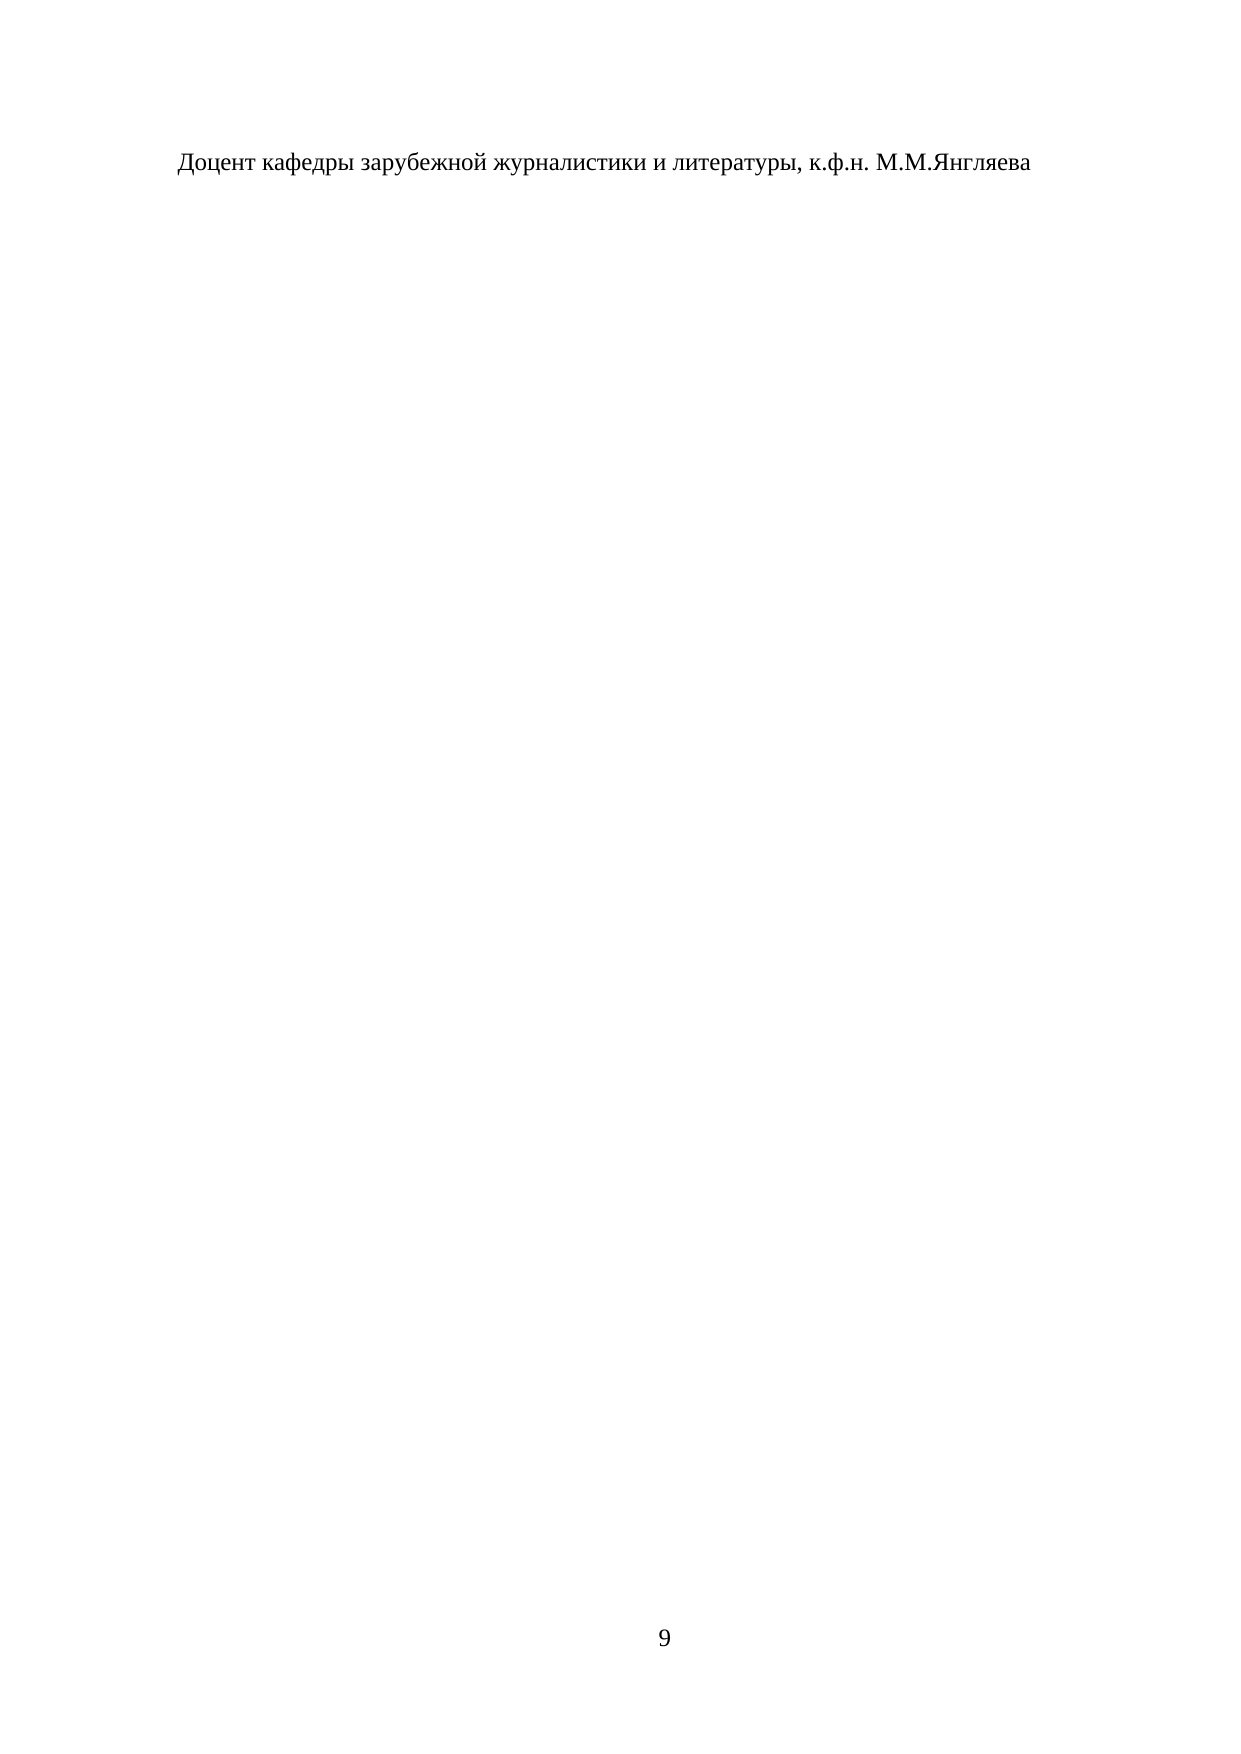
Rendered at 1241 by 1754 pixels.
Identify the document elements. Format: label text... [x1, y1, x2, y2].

text Доцент кафедры зарубежной журналистики и литературы, к.ф.н. М.М.Янгляева [177, 147, 1152, 176]
